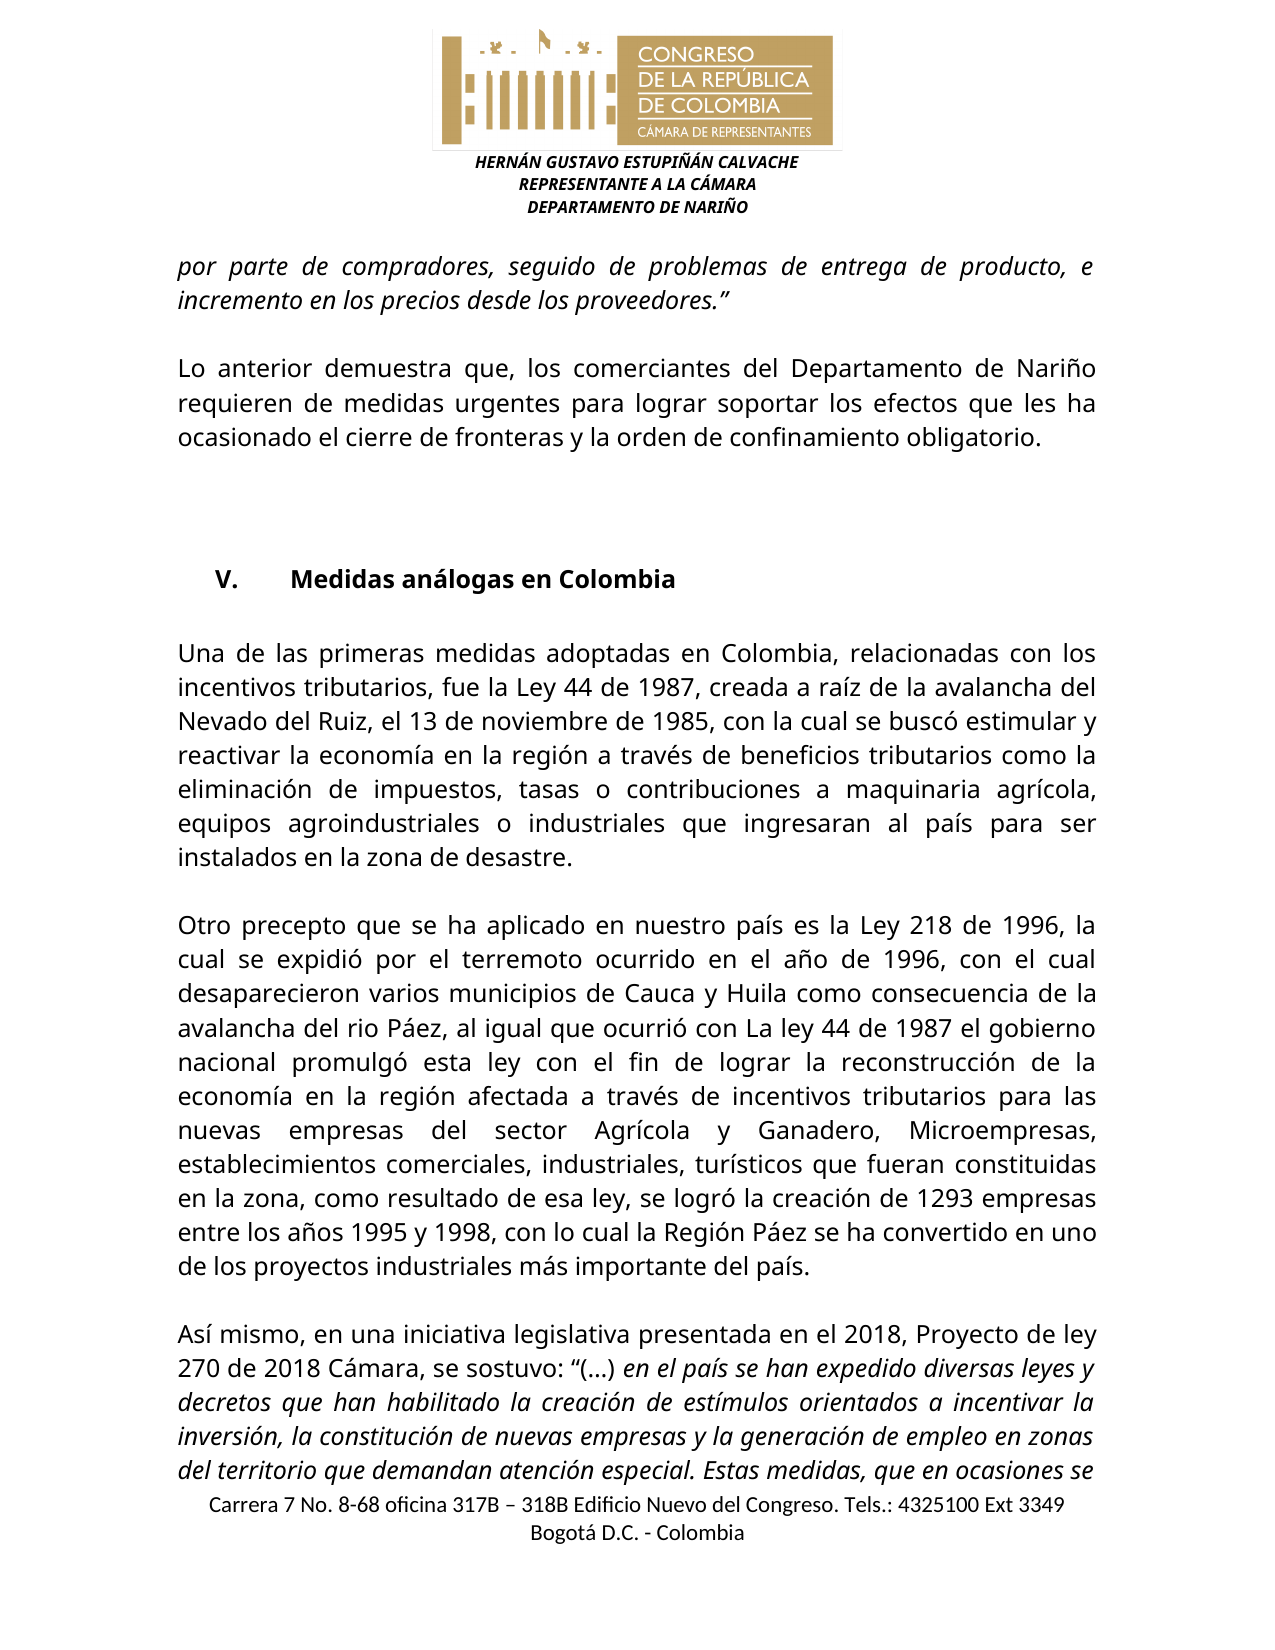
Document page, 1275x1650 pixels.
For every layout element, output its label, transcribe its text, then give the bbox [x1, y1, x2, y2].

text Una de las primeras medidas adoptadas en Colombia, relacionadas con los incentivos tributarios, fue la Ley 44 de 1987, creada a raíz de la avalancha del Nevado del Ruiz, el 13 de noviembre de 1985, con la cual se buscó estimular y reactivar la economía en la región a través de beneficios tributarios como la eliminación de impuestos, tasas o contribuciones a maquinaria agrícola, equipos agroindustriales o industriales que ingresaran al país para ser instalados en la zona de desastre. [177, 636, 1098, 874]
picture [432, 29, 843, 151]
text Lo anterior demuestra que, los comerciantes del Departamento de Nariño requieren de medidas urgentes para lograr soportar los efectos que les ha ocasionado el cierre de fronteras y la orden de confinamiento obligatorio. [177, 351, 1098, 453]
text Otro precepto que se ha aplicado en nuestro país es la Ley 218 de 1996, la cual se expidió por el terremoto ocurrido en el año de 1996, con el cual desaparecieron varios municipios de Cauca y Huila como consecuencia de la avalancha del rio Páez, al igual que ocurrió con La ley 44 de 1987 el gobierno nacional promulgó esta ley con el fin de lograr la reconstrucción de la economía en la región afectada a través de incentivos tributarios para las nuevas empresas del sector Agrícola y Ganadero, Microempresas, establecimientos comerciales, industriales, turísticos que fueran constituidas en la zona, como resultado de esa ley, se logró la creación de 1293 empresas entre los años 1995 y 1998, con lo cual la Región Páez se ha convertido en uno de los proyectos industriales más importante del país. [177, 908, 1098, 1283]
list Medidas análogas en Colombia [215, 561, 1098, 596]
